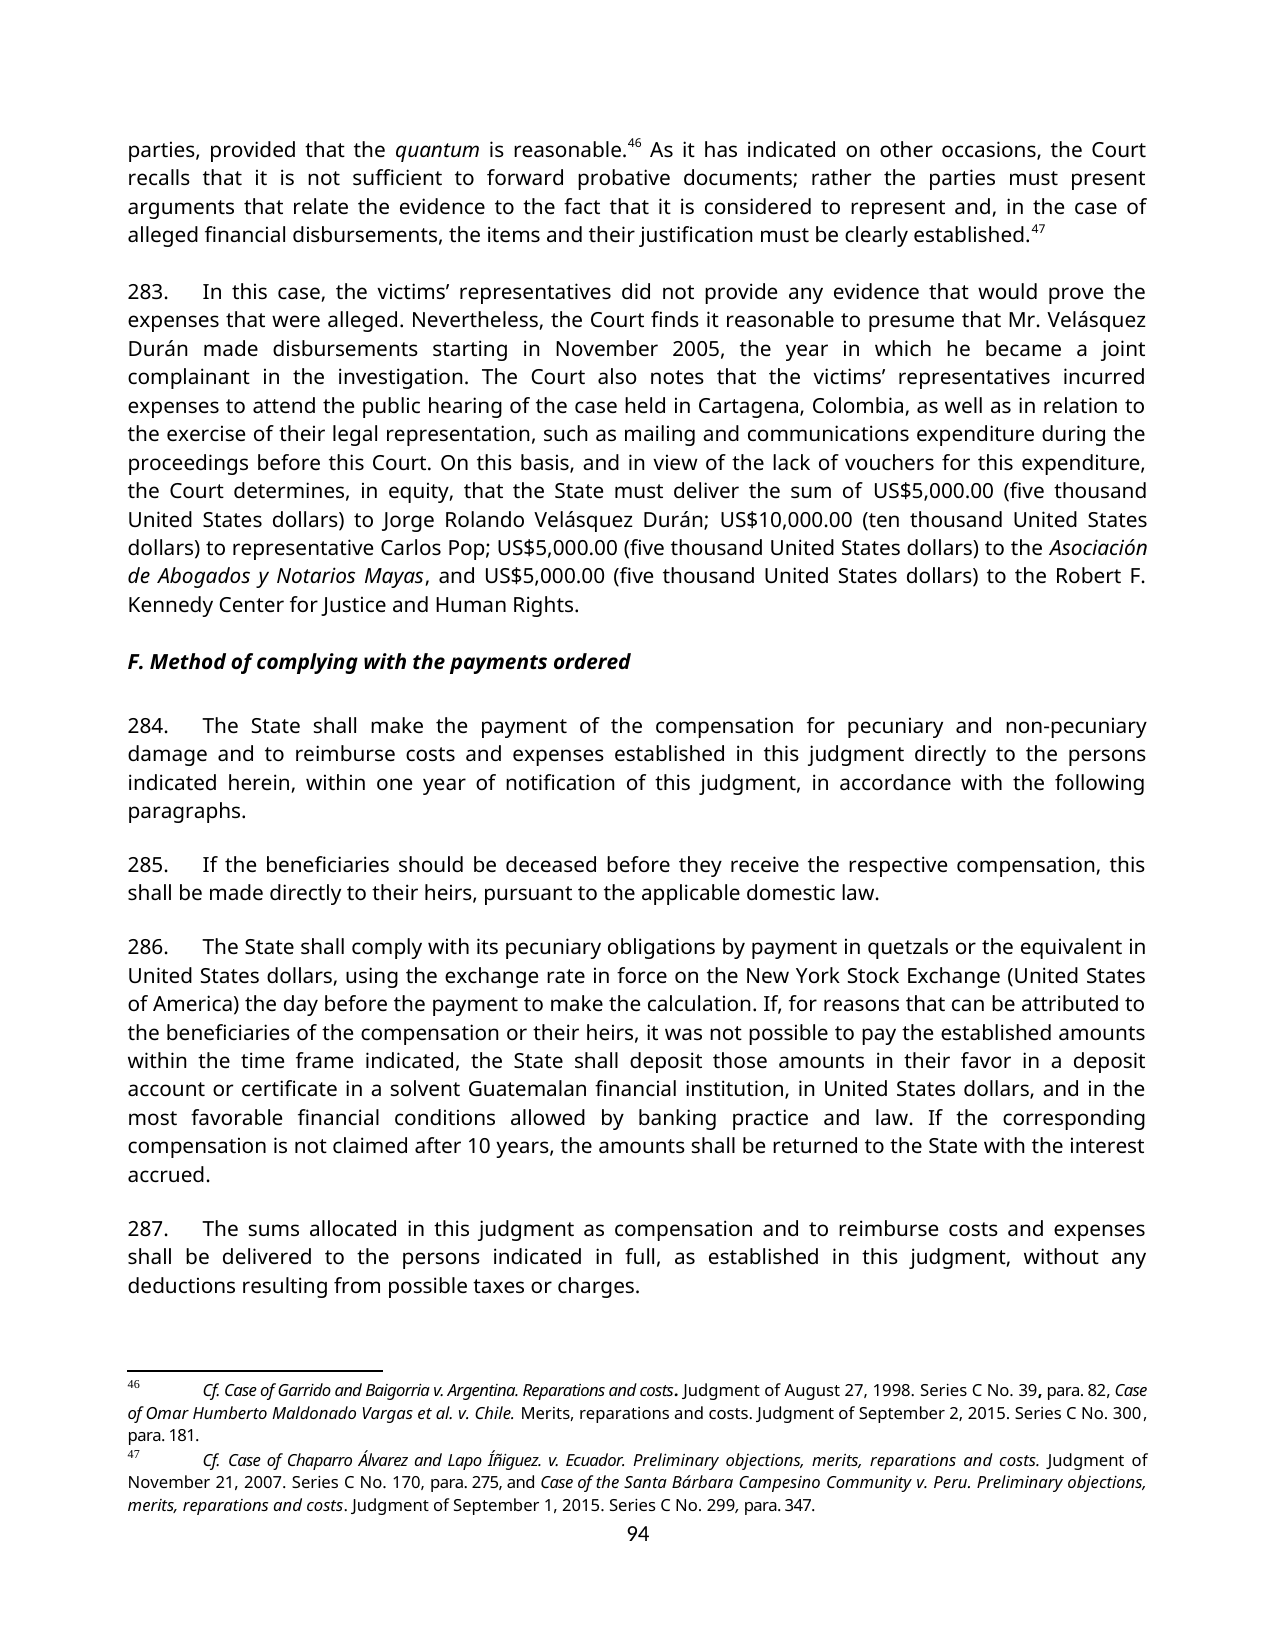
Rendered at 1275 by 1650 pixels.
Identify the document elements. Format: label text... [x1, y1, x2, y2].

text In this case, the victims’ representatives did not provide any evidence that would prove the expenses that were alleged. Nevertheless, the Court finds it reasonable to presume that Mr. Velásquez Durán made disbursements starting in November 2005, the year in which he became a joint complainant in the investigation. The Court also notes that the victims’ representatives incurred expenses to attend the public hearing of the case held in Cartagena, Colombia, as well as in relation to the exercise of their legal representation, such as mailing and communications expenditure during the proceedings before this Court. On this basis, and in view of the lack of vouchers for this expenditure, the Court determines, in equity, that the State must deliver the sum of US$5,000.00 (five thousand United States dollars) to Jorge Rolando Velásquez Durán; US$10,000.00 (ten thousand United States dollars) to representative Carlos Pop; US$5,000.00 (five thousand United States dollars) to the Asociación de Abogados y Notarios Mayas, and US$5,000.00 (five thousand United States dollars) to the Robert F. Kennedy Center for Justice and Human Rights. [127, 277, 1147, 618]
text If the beneficiaries should be deceased before they receive the respective compensation, this shall be made directly to their heirs, pursuant to the applicable domestic law. [127, 850, 1147, 907]
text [127, 135, 1147, 249]
text The State shall make the payment of the compensation for pecuniary and non-pecuniary damage and to reimburse costs and expenses established in this judgment directly to the persons indicated herein, within one year of notification of this judgment, in accordance with the following paragraphs. [127, 711, 1147, 824]
text The sums allocated in this judgment as compensation and to reimburse costs and expenses shall be delivered to the persons indicated in full, as established in this judgment, without any deductions resulting from possible taxes or charges. [127, 1214, 1147, 1299]
text F. Method of complying with the payments ordered [127, 647, 1147, 675]
text The State shall comply with its pecuniary obligations by payment in quetzals or the equivalent in United States dollars, using the exchange rate in force on the New York Stock Exchange (United States of America) the day before the payment to make the calculation. If, for reasons that can be attributed to the beneficiaries of the compensation or their heirs, it was not possible to pay the established amounts within the time frame indicated, the State shall deposit those amounts in their favor in a deposit account or certificate in a solvent Guatemalan financial institution, in United States dollars, and in the most favorable financial conditions allowed by banking practice and law. If the corresponding compensation is not claimed after 10 years, the amounts shall be returned to the State with the interest accrued. [127, 932, 1147, 1188]
